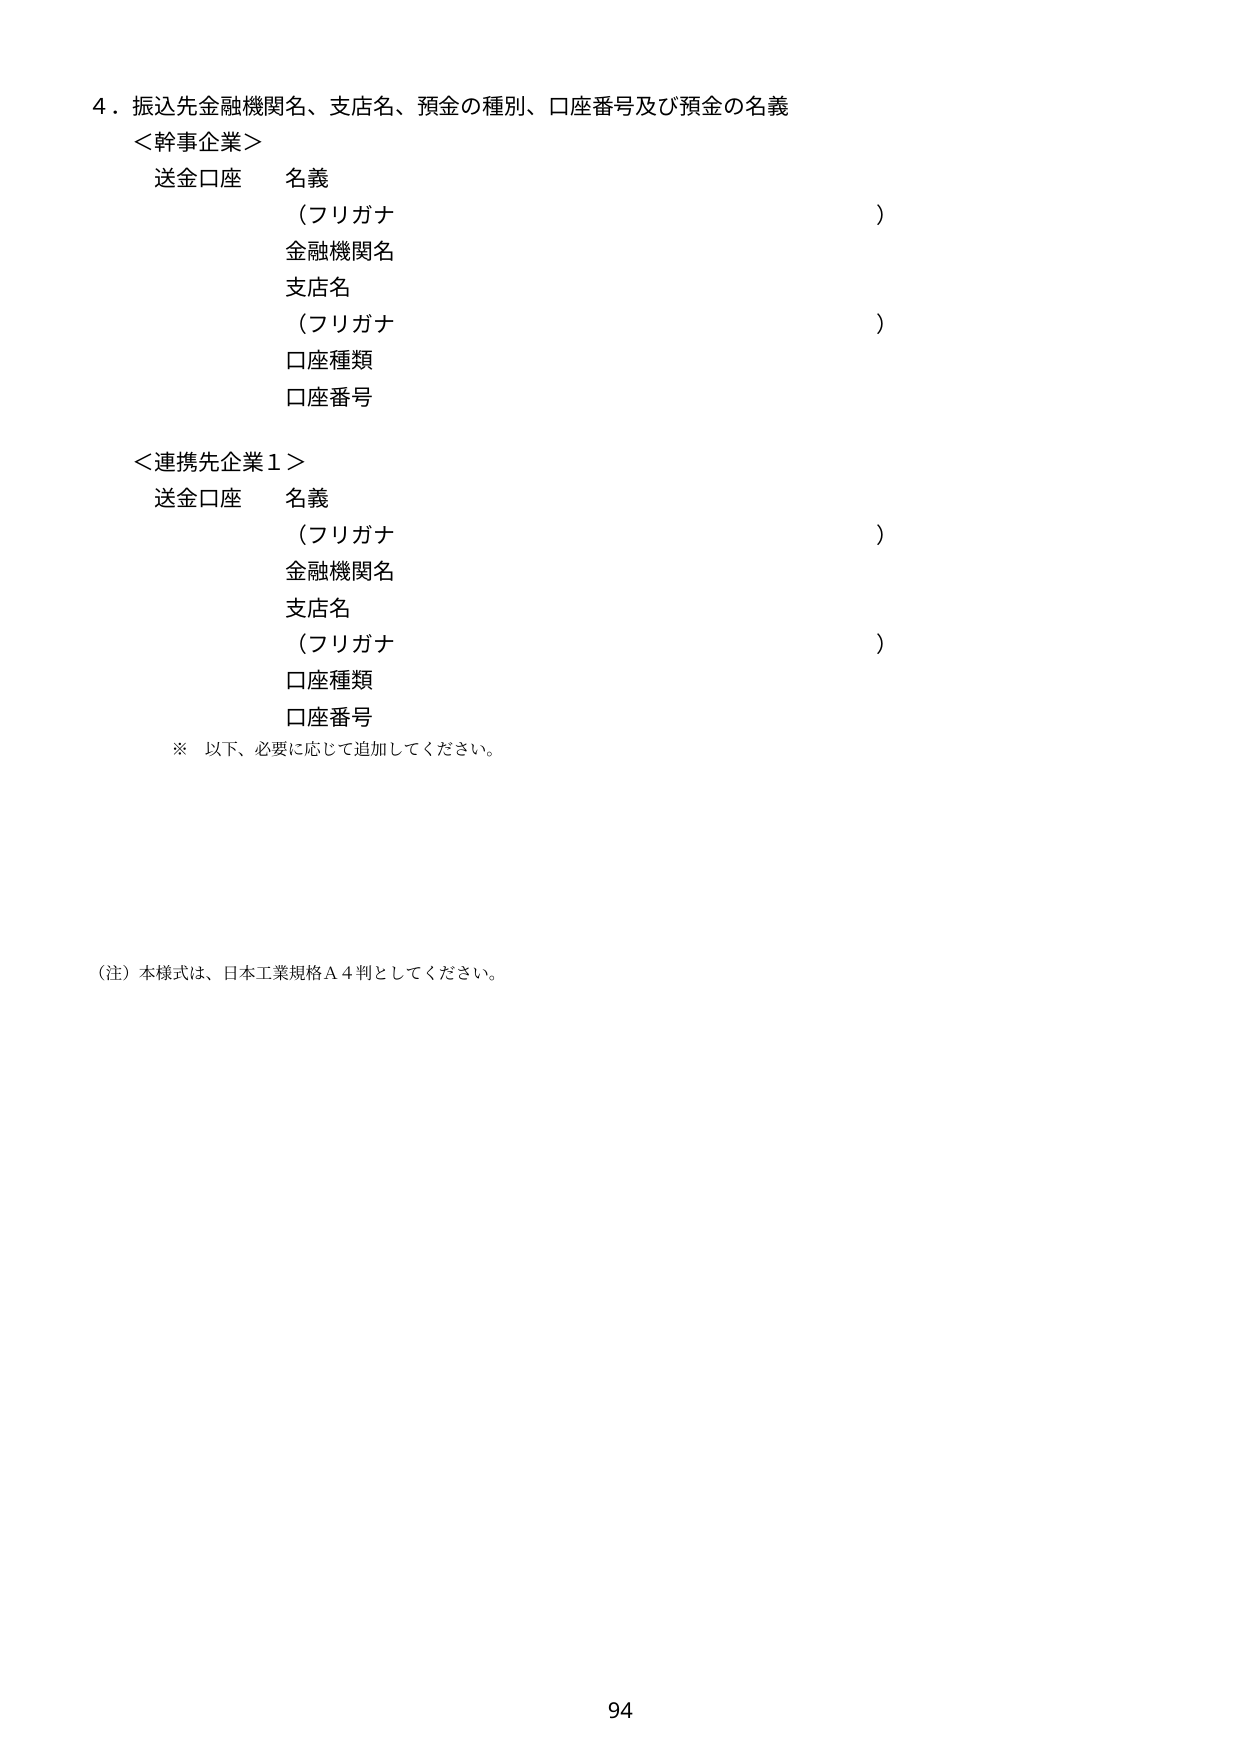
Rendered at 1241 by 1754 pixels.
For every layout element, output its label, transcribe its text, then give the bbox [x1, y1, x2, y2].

text ＜連携先企業１＞ [89, 445, 1152, 477]
text 口座番号 [89, 379, 1152, 411]
text 送金口座 名義 [89, 161, 1152, 193]
text 送金口座 名義 [89, 481, 1152, 513]
text （フリガナ ） [89, 627, 1152, 658]
text 口座種類 [89, 663, 1152, 695]
text 支店名 [89, 591, 1152, 622]
text （フリガナ ） [89, 518, 1152, 549]
text 口座番号 [89, 699, 1152, 731]
text 金融機関名 [89, 554, 1152, 586]
text ※ 以下、必要に応じて追加してください。 [89, 736, 1152, 760]
text （注）本様式は、日本工業規格Ａ４判としてください。 [89, 960, 1152, 984]
text （フリガナ ） [89, 307, 1152, 338]
text （フリガナ ） [89, 198, 1152, 229]
text ＜幹事企業＞ [89, 125, 1152, 157]
text 金融機関名 [89, 234, 1152, 266]
text 支店名 [89, 270, 1152, 302]
text 口座種類 [89, 343, 1152, 375]
text ４．振込先金融機関名、支店名、預金の種別、口座番号及び預金の名義 [89, 89, 1152, 120]
